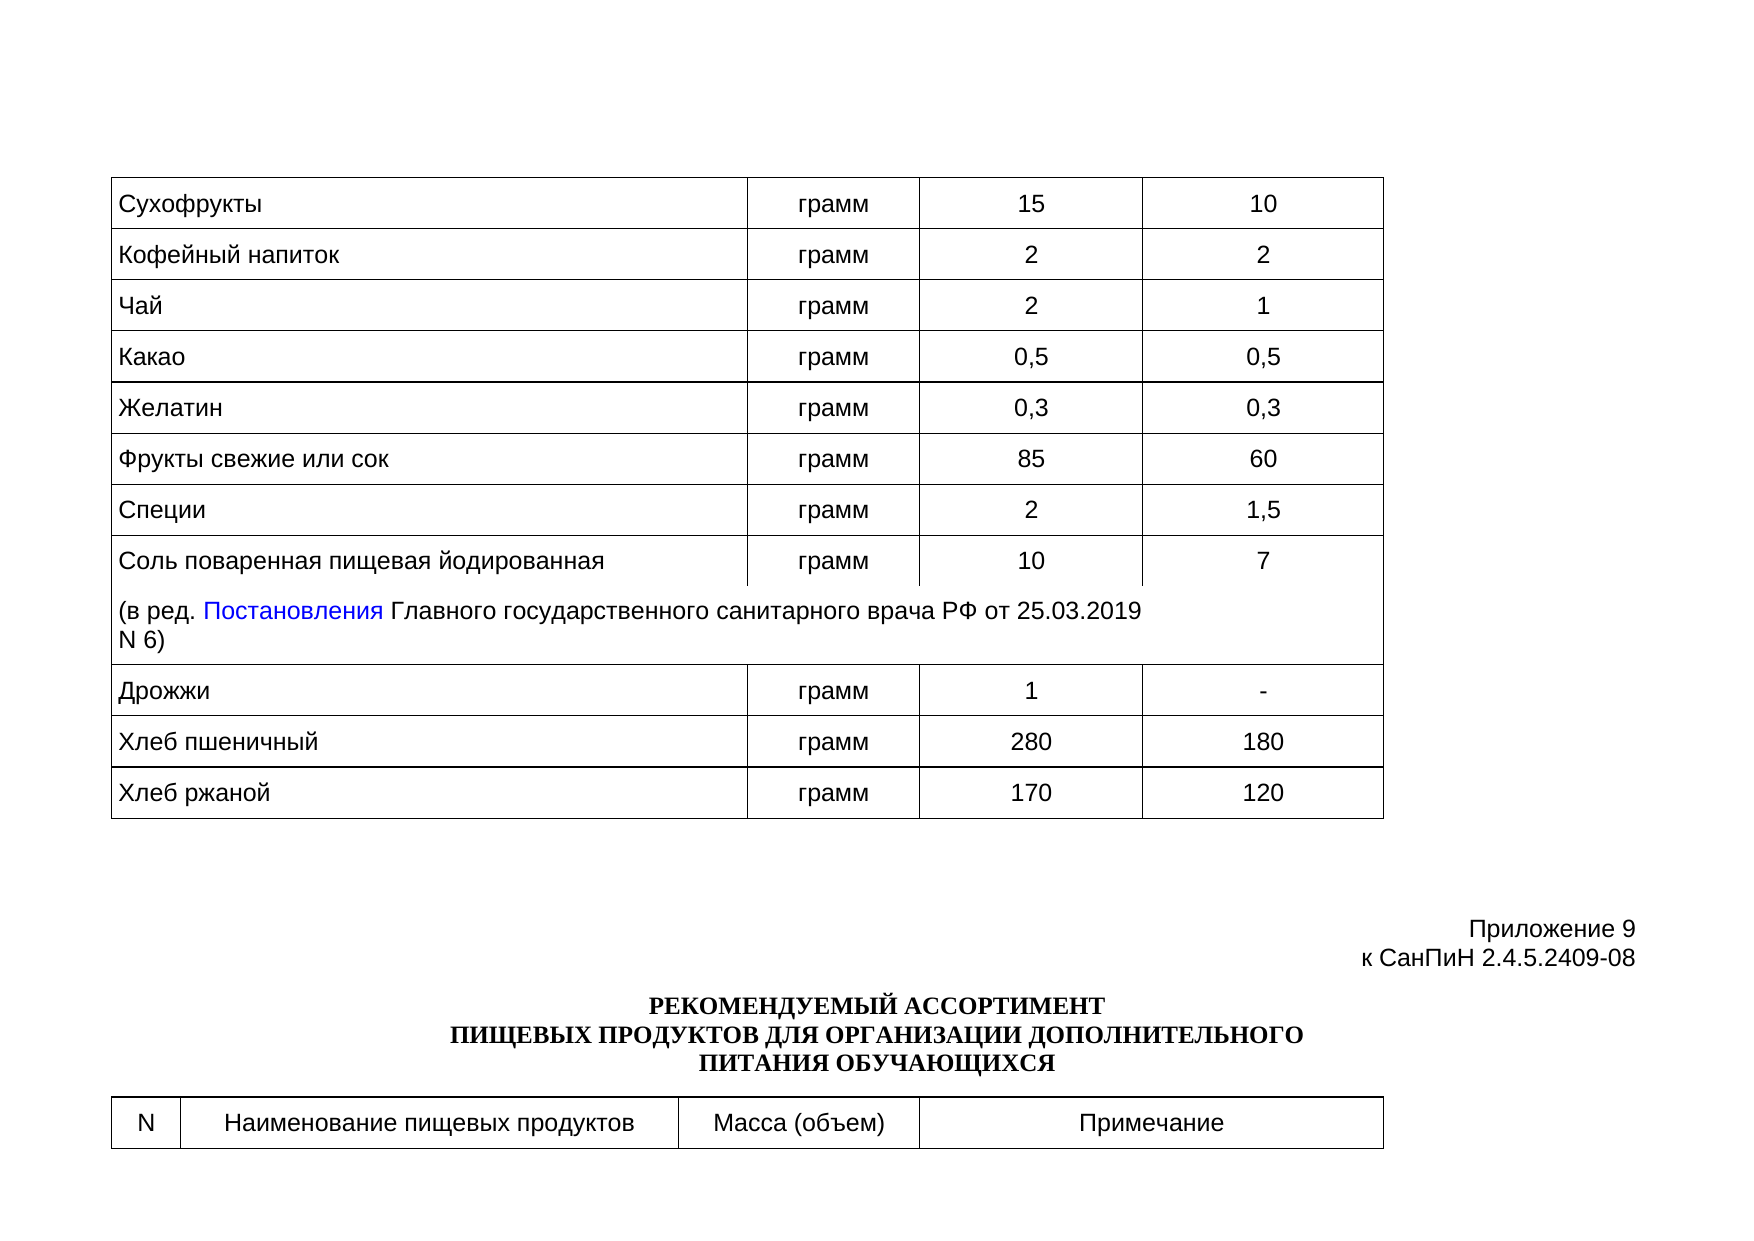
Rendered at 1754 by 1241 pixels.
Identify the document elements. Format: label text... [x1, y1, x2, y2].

title ПИТАНИЯ ОБУЧАЮЩИХСЯ [118, 1048, 1636, 1077]
table_cell Кофейный напиток [112, 229, 747, 279]
table_cell 0,5 [1143, 331, 1383, 381]
text Приложение 9 [118, 914, 1636, 943]
table_cell грамм [748, 434, 919, 483]
table_cell грамм [748, 768, 919, 817]
table_cell 10 [920, 536, 1142, 586]
table_cell грамм [748, 178, 919, 228]
table_header Примечание [920, 1098, 1383, 1147]
table_cell 0,3 [920, 383, 1142, 432]
table_cell 15 [920, 178, 1142, 228]
table_cell 2 [1143, 229, 1383, 279]
table_cell 85 [920, 434, 1142, 483]
table_cell 120 [1143, 768, 1383, 817]
table_cell Специи [112, 485, 747, 534]
table_cell 60 [1143, 434, 1383, 483]
table_cell 1 [1143, 280, 1383, 330]
table_cell Желатин [112, 383, 747, 432]
table_cell 280 [920, 716, 1142, 766]
table_cell грамм [748, 665, 919, 715]
table_cell 2 [920, 229, 1142, 279]
table_cell 1,5 [1143, 485, 1383, 534]
table_cell грамм [748, 536, 919, 586]
table_cell 2 [920, 280, 1142, 330]
table_cell Дрожжи [112, 665, 747, 715]
table_cell Фрукты свежие или сок [112, 434, 747, 483]
table_cell (в ред. Постановления Главного государственного санитарного врача РФ от 25.03.2019 N 6) [112, 586, 1383, 664]
table_cell 7 [1143, 536, 1383, 586]
table_cell Хлеб пшеничный [112, 716, 747, 766]
table_cell грамм [748, 716, 919, 766]
title РЕКОМЕНДУЕМЫЙ АССОРТИМЕНТ [118, 991, 1636, 1020]
table_cell грамм [748, 383, 919, 432]
table_cell Сухофрукты [112, 178, 747, 228]
table_cell 10 [1143, 178, 1383, 228]
table_cell 180 [1143, 716, 1383, 766]
table_cell 1 [920, 665, 1142, 715]
title ПИЩЕВЫХ ПРОДУКТОВ ДЛЯ ОРГАНИЗАЦИИ ДОПОЛНИТЕЛЬНОГО [118, 1020, 1636, 1048]
table_cell 170 [920, 768, 1142, 817]
text к СанПиН 2.4.5.2409-08 [118, 943, 1636, 972]
table_cell Чай [112, 280, 747, 330]
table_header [679, 1098, 919, 1147]
table_cell грамм [748, 229, 919, 279]
table_cell Какао [112, 331, 747, 381]
table_cell 0,5 [920, 331, 1142, 381]
table_header N п/п [112, 1098, 180, 1147]
table_cell 2 [920, 485, 1142, 534]
table_cell грамм [748, 485, 919, 534]
table_cell Соль поваренная пищевая йодированная [112, 536, 747, 586]
table_cell грамм [748, 331, 919, 381]
table_cell грамм [748, 280, 919, 330]
table_cell - [1143, 665, 1383, 715]
table_cell Хлеб ржаной [112, 768, 747, 817]
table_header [181, 1098, 678, 1147]
table_cell 0,3 [1143, 383, 1383, 432]
